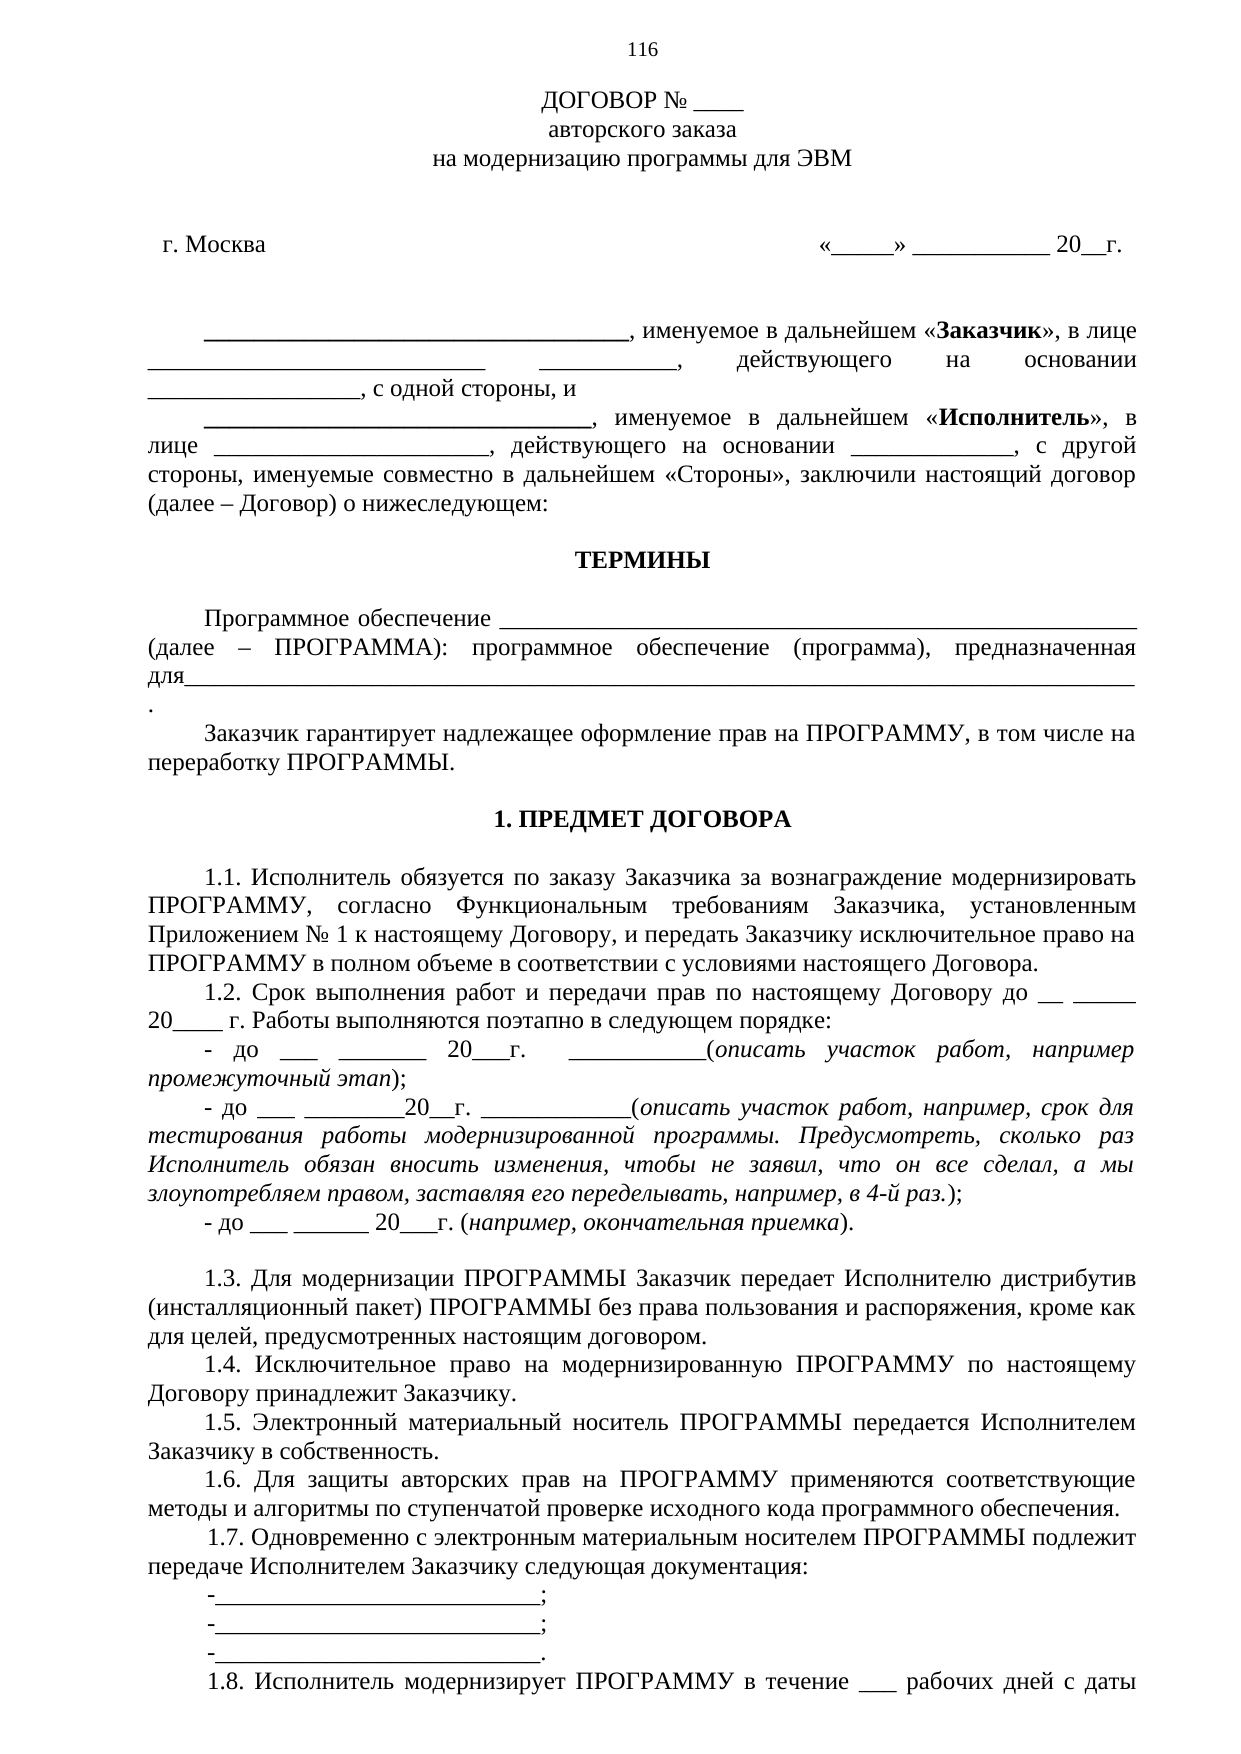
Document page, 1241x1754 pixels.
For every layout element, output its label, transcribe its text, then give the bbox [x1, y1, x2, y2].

text 1.7. Одновременно с электронным материальным носителем ПРОГРАММЫ подлежит передаче Исполнителем Заказчику следующая документация: [148, 1522, 1137, 1579]
text 1. ПРЕДМЕТ ДОГОВОРА [148, 804, 1137, 833]
text 1.4. Исключительное право на модернизированную ПРОГРАММУ по настоящему Договору принадлежит Заказчику. [148, 1349, 1137, 1407]
text -__________________________. [148, 1637, 1137, 1666]
text 1.6. Для защиты авторских прав на ПРОГРАММУ применяются соответствующие методы и алгоритмы по ступенчатой проверке исходного кода программного обеспечения. [148, 1464, 1137, 1522]
text 1.5. Электронный материальный носитель ПРОГРАММЫ передается Исполнителем Заказчику в собственность. [148, 1407, 1137, 1464]
text __________________________________, именуемое в дальнейшем «Заказчик», в лице ___________________________ ___________, действующего на основании _________________, с одной стороны, и [148, 315, 1137, 402]
text ТЕРМИНЫ [148, 545, 1137, 574]
text Заказчик гарантирует надлежащее оформление прав на ПРОГРАММУ, в том числе на переработку ПРОГРАММЫ. [148, 718, 1137, 775]
text г. Москва «_____» ___________ 20__г. [148, 229, 1137, 258]
text Программное обеспечение ___________________________________________________ (далее – ПРОГРАММА): программное обеспечение (программа), предназначенная для____________________________________________________________________________. [148, 603, 1137, 718]
text _______________________________, именуемое в дальнейшем «Исполнитель», в лице ______________________, действующего на основании _____________, с другой стороны, именуемые совместно в дальнейшем «Стороны», заключили настоящий договор (далее – Договор) о нижеследующем: [148, 402, 1137, 517]
text на модернизацию программы для ЭВМ [148, 143, 1137, 172]
text авторского заказа [148, 114, 1137, 143]
text ДОГОВОР № ____ [148, 85, 1137, 114]
text - до ___ ______ 20___г. (например, окончательная приемка). [148, 1207, 1137, 1235]
text -__________________________; [148, 1608, 1137, 1637]
text 1.2. Срок выполнения работ и передачи прав по настоящему Договору до __ _____ 20____ г. Работы выполняются поэтапно в следующем порядке: [148, 977, 1137, 1034]
text 1.3. Для модернизации ПРОГРАММЫ Заказчик передает Исполнителю дистрибутив (инсталляционный пакет) ПРОГРАММЫ без права пользования и распоряжения, кроме как для целей, предусмотренных настоящим договором. [148, 1263, 1137, 1349]
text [148, 1666, 1137, 1694]
text -__________________________; [148, 1579, 1137, 1608]
text - до ___ ________20__г. ____________(описать участок работ, например, срок для тестирования работы модернизированной программы. Предусмотреть, сколько раз Исполнитель обязан вносить изменения, чтобы не заявил, что он все сделал, а мы злоупотребляем правом, заставляя его переделывать, например, в 4-й раз.); [148, 1092, 1137, 1207]
text 1.1. Исполнитель обязуется по заказу Заказчика за вознаграждение модернизировать ПРОГРАММУ, согласно Функциональным требованиям Заказчика, установленным Приложением № 1 к настоящему Договору, и передать Заказчику исключительное право на ПРОГРАММУ в полном объеме в соответствии с условиями настоящего Договора. [148, 862, 1137, 977]
text - до ___ _______ 20___г. ___________(описать участок работ, например промежуточный этап); [148, 1034, 1137, 1092]
